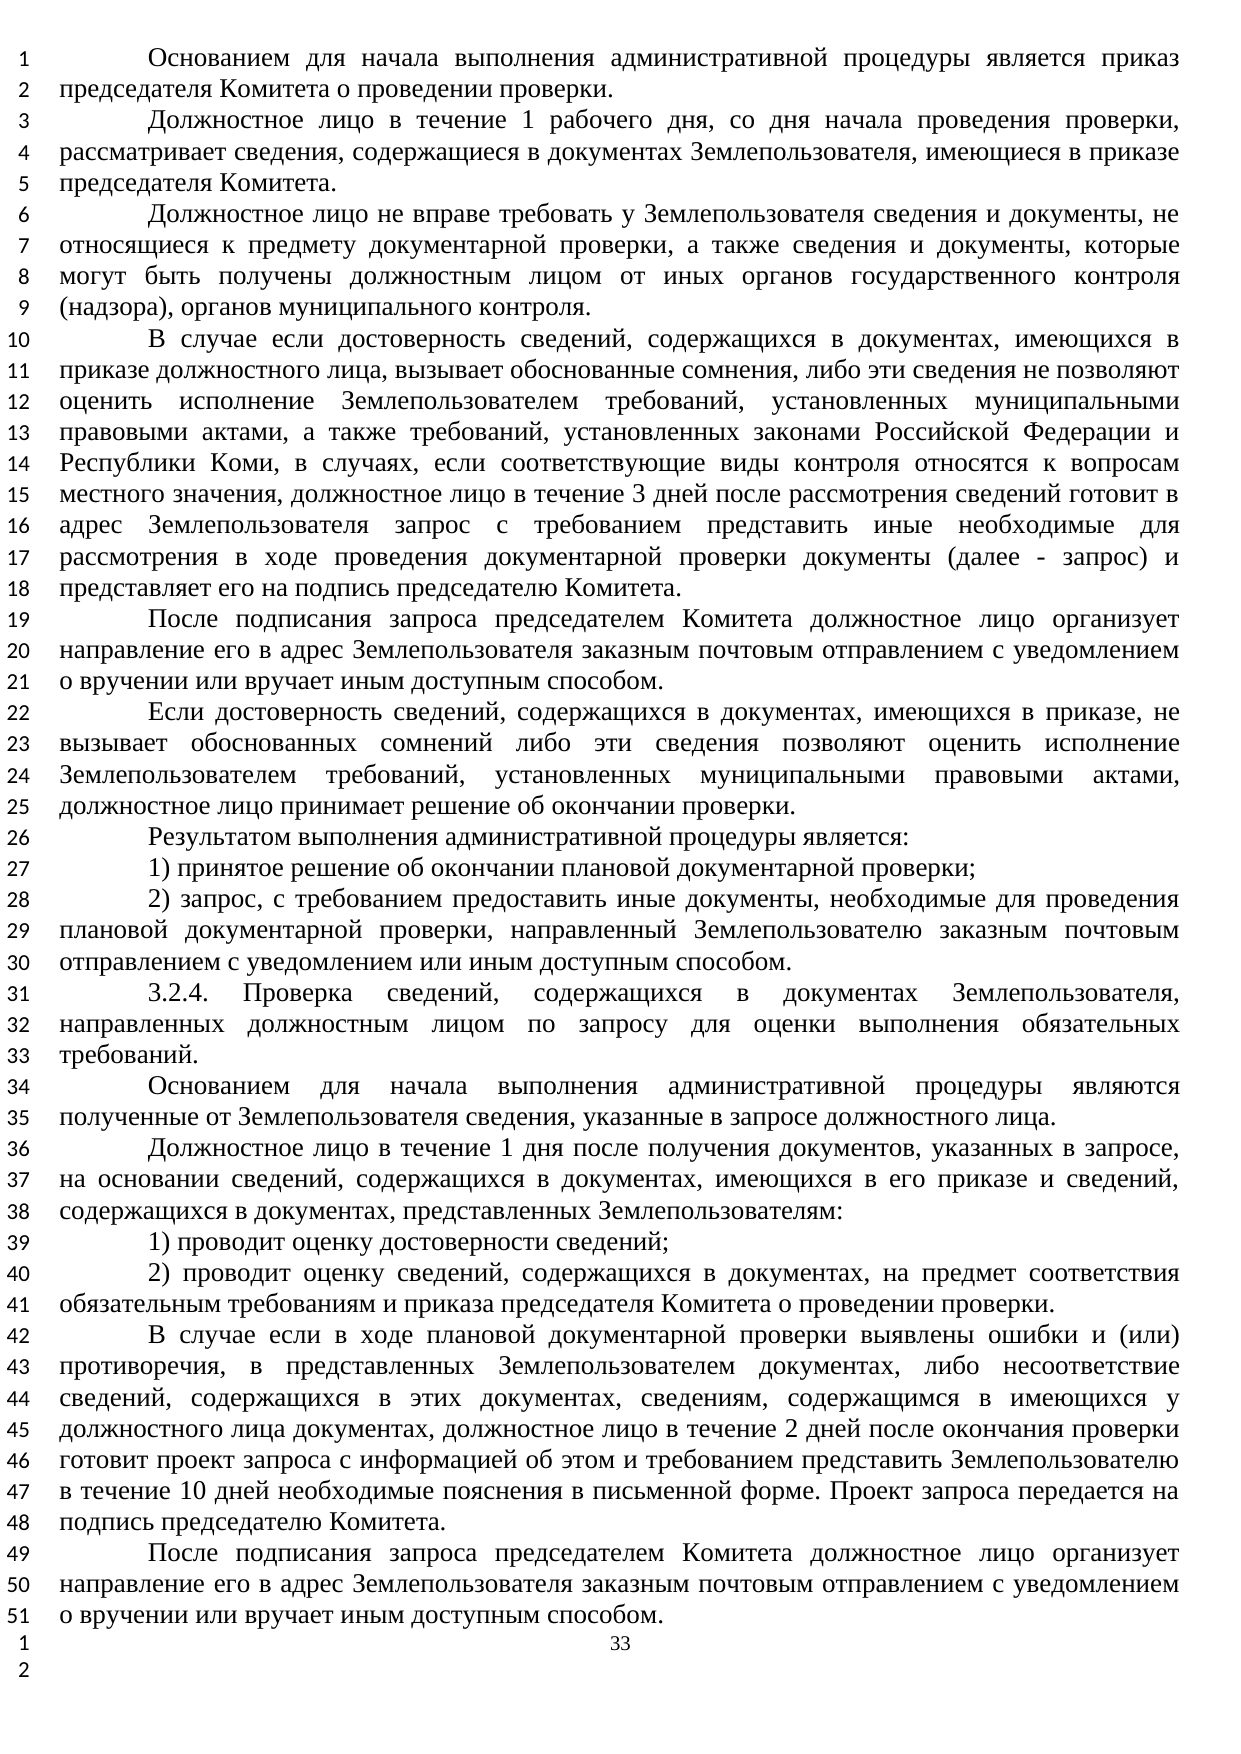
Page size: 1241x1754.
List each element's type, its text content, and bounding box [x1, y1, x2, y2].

text 1) принятое решение об окончании плановой документарной проверки; [59, 851, 1181, 882]
text После подписания запроса председателем Комитета должностное лицо организует направление его в адрес Землепользователя заказным почтовым отправлением с уведомлением о вручении или вручает иным доступным способом. [59, 602, 1181, 695]
text 1) проводит оценку достоверности сведений; [59, 1225, 1181, 1256]
text В случае если достоверность сведений, содержащихся в документах, имеющихся в приказе должностного лица, вызывает обоснованные сомнения, либо эти сведения не позволяют оценить исполнение Землепользователем требований, установленных муниципальными правовыми актами, а также требований, установленных законами Российской Федерации и Республики Коми, в случаях, если соответствующие виды контроля относятся к вопросам местного значения, должностное лицо в течение 3 дней после рассмотрения сведений готовит в адрес Землепользователя запрос с требованием представить иные необходимые для рассмотрения в ходе проведения документарной проверки документы (далее - запрос) и представляет его на подпись председателю Комитета. [59, 322, 1181, 602]
text Должностное лицо не вправе требовать у Землепользователя сведения и документы, не относящиеся к предмету документарной проверки, а также сведения и документы, которые могут быть получены должностным лицом от иных органов государственного контроля (надзора), органов муниципального контроля. [59, 197, 1181, 322]
text Основанием для начала выполнения административной процедуры является приказ председателя Комитета о проведении проверки. [59, 41, 1181, 104]
text 2) запрос, с требованием предоставить иные документы, необходимые для проведения плановой документарной проверки, направленный Землепользователю заказным почтовым отправлением с уведомлением или иным доступным способом. [59, 882, 1181, 976]
text В случае если в ходе плановой документарной проверки выявлены ошибки и (или) противоречия, в представленных Землепользователем документах, либо несоответствие сведений, содержащихся в этих документах, сведениям, содержащимся в имеющихся у должностного лица документах, должностное лицо в течение 2 дней после окончания проверки готовит проект запроса с информацией об этом и требованием представить Землепользователю в течение 10 дней необходимые пояснения в письменной форме. Проект запроса передается на подпись председателю Комитета. [59, 1318, 1181, 1536]
text После подписания запроса председателем Комитета должностное лицо организует направление его в адрес Землепользователя заказным почтовым отправлением с уведомлением о вручении или вручает иным доступным способом. [59, 1536, 1181, 1630]
text 3.2.4. Проверка сведений, содержащихся в документах Землепользователя, направленных должностным лицом по запросу для оценки выполнения обязательных требований. [59, 976, 1181, 1069]
text Результатом выполнения административной процедуры является: [59, 820, 1181, 851]
text 2) проводит оценку сведений, содержащихся в документах, на предмет соответствия обязательным требованиям и приказа председателя Комитета о проведении проверки. [59, 1256, 1181, 1318]
text Должностное лицо в течение 1 рабочего дня, со дня начала проведения проверки, рассматривает сведения, содержащиеся в документах Землепользователя, имеющиеся в приказе председателя Комитета. [59, 104, 1181, 197]
text Основанием для начала выполнения административной процедуры являются полученные от Землепользователя сведения, указанные в запросе должностного лица. [59, 1069, 1181, 1131]
text Если достоверность сведений, содержащихся в документах, имеющихся в приказе, не вызывает обоснованных сомнений либо эти сведения позволяют оценить исполнение Землепользователем требований, установленных муниципальными правовыми актами, должностное лицо принимает решение об окончании проверки. [59, 695, 1181, 820]
text Должностное лицо в течение 1 дня после получения документов, указанных в запросе, на основании сведений, содержащихся в документах, имеющихся в его приказе и сведений, содержащихся в документах, представленных Землепользователям: [59, 1131, 1181, 1225]
